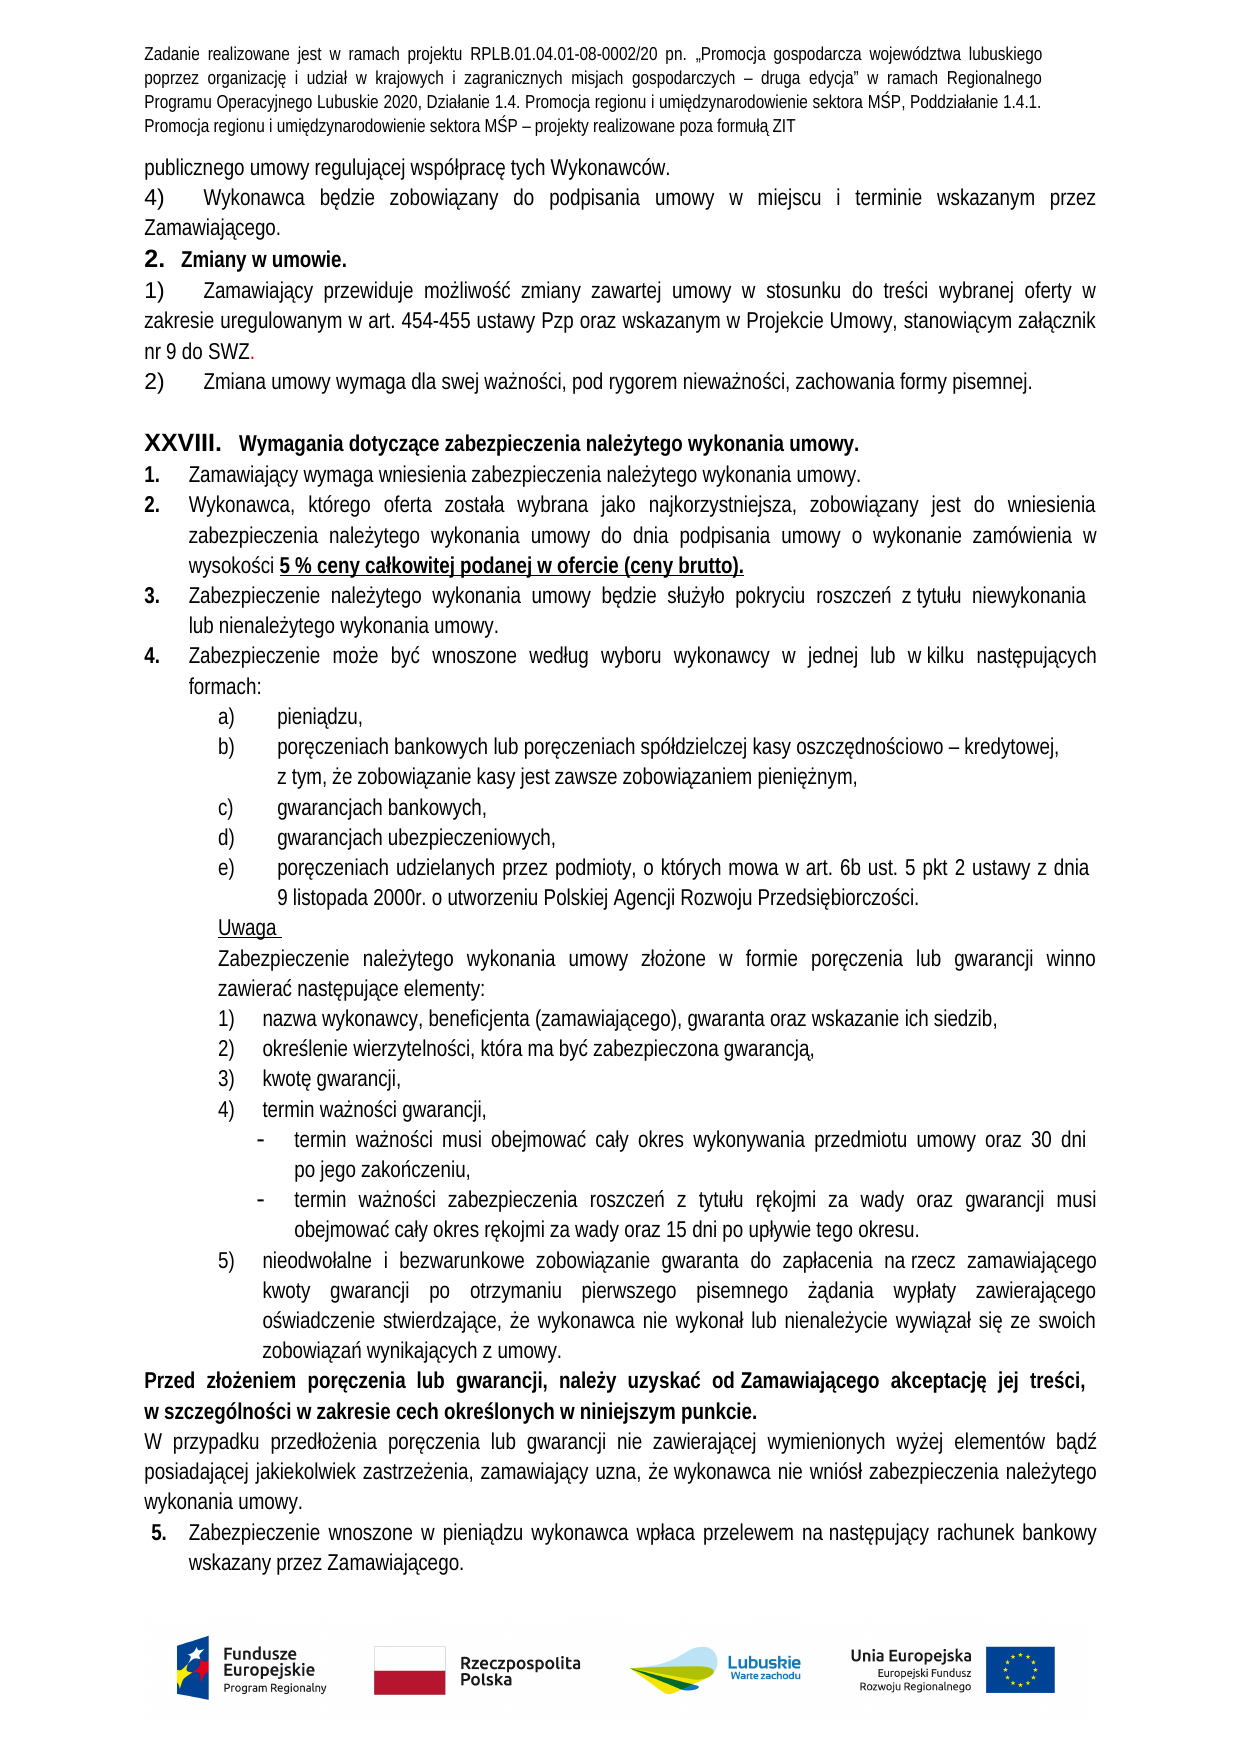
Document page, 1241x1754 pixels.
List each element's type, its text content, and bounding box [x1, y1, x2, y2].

text Przed złożeniem poręczenia lub gwarancji, należy uzyskać od Zamawiającego akceptację jej treści, w szczególności w zakresie cech określonych w niniejszym punkcie. [144, 1367, 1097, 1424]
list Zabezpieczenie może być wnoszone według wyboru wykonawcy w jednej lub w kilku następujących formach: [144, 642, 1097, 699]
list gwarancjach bankowych, [218, 793, 1097, 820]
list termin ważności gwarancji, [218, 1096, 1097, 1122]
list termin ważności zabezpieczenia roszczeń z tytułu rękojmi za wady oraz gwarancji musi obejmować cały okres rękojmi za wady oraz 15 dni po upływie tego okresu. [257, 1186, 1097, 1243]
list kwotę gwarancji, [218, 1065, 1097, 1092]
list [144, 153, 1097, 180]
list Wymagania dotyczące zabezpieczenia należytego wykonania umowy. [144, 428, 1097, 457]
list Zmiana umowy wymaga dla swej ważności, pod rygorem nieważności, zachowania formy pisemnej. [144, 368, 1097, 394]
list poręczeniach bankowych lub poręczeniach spółdzielczej kasy oszczędnościowo – kredytowej, [218, 733, 1097, 759]
list nieodwołalne i bezwarunkowe zobowiązanie gwaranta do zapłacenia na rzecz zamawiającego kwoty gwarancji po otrzymaniu pierwszego pisemnego żądania wypłaty zawierającego oświadczenie stwierdzające, że wykonawca nie wykonał lub nienależycie wywiązał się ze swoich zobowiązań wynikających z umowy. [218, 1247, 1097, 1364]
text z tym, że zobowiązanie kasy jest zawsze zobowiązaniem pieniężnym, [277, 763, 1097, 790]
text Uwaga [144, 914, 1097, 941]
list Wykonawca będzie zobowiązany do podpisania umowy w miejscu i terminie wskazanym przez Zamawiającego. [144, 184, 1097, 240]
list gwarancjach ubezpieczeniowych, [218, 824, 1097, 850]
list Wykonawca, którego oferta została wybrana jako najkorzystniejsza, zobowiązany jest do wniesienia zabezpieczenia należytego wykonania umowy do dnia podpisania umowy o wykonanie zamówienia w wysokości 5 % ceny całkowitej podanej w ofercie (ceny brutto). [144, 491, 1097, 578]
list nazwa wykonawcy, beneficjenta (zamawiającego), gwaranta oraz wskazanie ich siedzib, [218, 1005, 1097, 1031]
list poręczeniach udzielanych przez podmioty, o których mowa w art. 6b ust. 5 pkt 2 ustawy z dnia 9 listopada 2000r. o utworzeniu Polskiej Agencji Rozwoju Przedsiębiorczości. [218, 854, 1097, 911]
list termin ważności musi obejmować cały okres wykonywania przedmiotu umowy oraz 30 dni po jego zakończeniu, [257, 1126, 1097, 1182]
list Zabezpieczenie wnoszone w pieniądzu wykonawca wpłaca przelewem na następujący rachunek bankowy wskazany przez Zamawiającego. [151, 1518, 1097, 1575]
list określenie wierzytelności, która ma być zabezpieczona gwarancją, [218, 1035, 1097, 1062]
list pieniądzu, [218, 703, 1097, 729]
text Zabezpieczenie należytego wykonania umowy złożone w formie poręczenia lub gwarancji winno zawierać następujące elementy: [218, 944, 1097, 1001]
list Zmiany w umowie. [144, 244, 1097, 273]
text W przypadku przedłożenia poręczenia lub gwarancji nie zawierającej wymienionych wyżej elementów bądź posiadającej jakiekolwiek zastrzeżenia, zamawiający uzna, że wykonawca nie wniósł zabezpieczenia należytego wykonania umowy. [144, 1428, 1097, 1515]
list Zamawiający przewiduje możliwość zmiany zawartej umowy w stosunku do treści wybranej oferty w zakresie uregulowanym w art. 454-455 ustawy Pzp oraz wskazanym w Projekcie Umowy, stanowiącym załącznik nr 9 do SWZ. [144, 277, 1097, 364]
list Zamawiający wymaga wniesienia zabezpieczenia należytego wykonania umowy. [144, 461, 1097, 488]
picture [144, 1617, 1090, 1720]
list Zabezpieczenie należytego wykonania umowy będzie służyło pokryciu roszczeń z tytułu niewykonania lub nienależytego wykonania umowy. [144, 582, 1097, 639]
